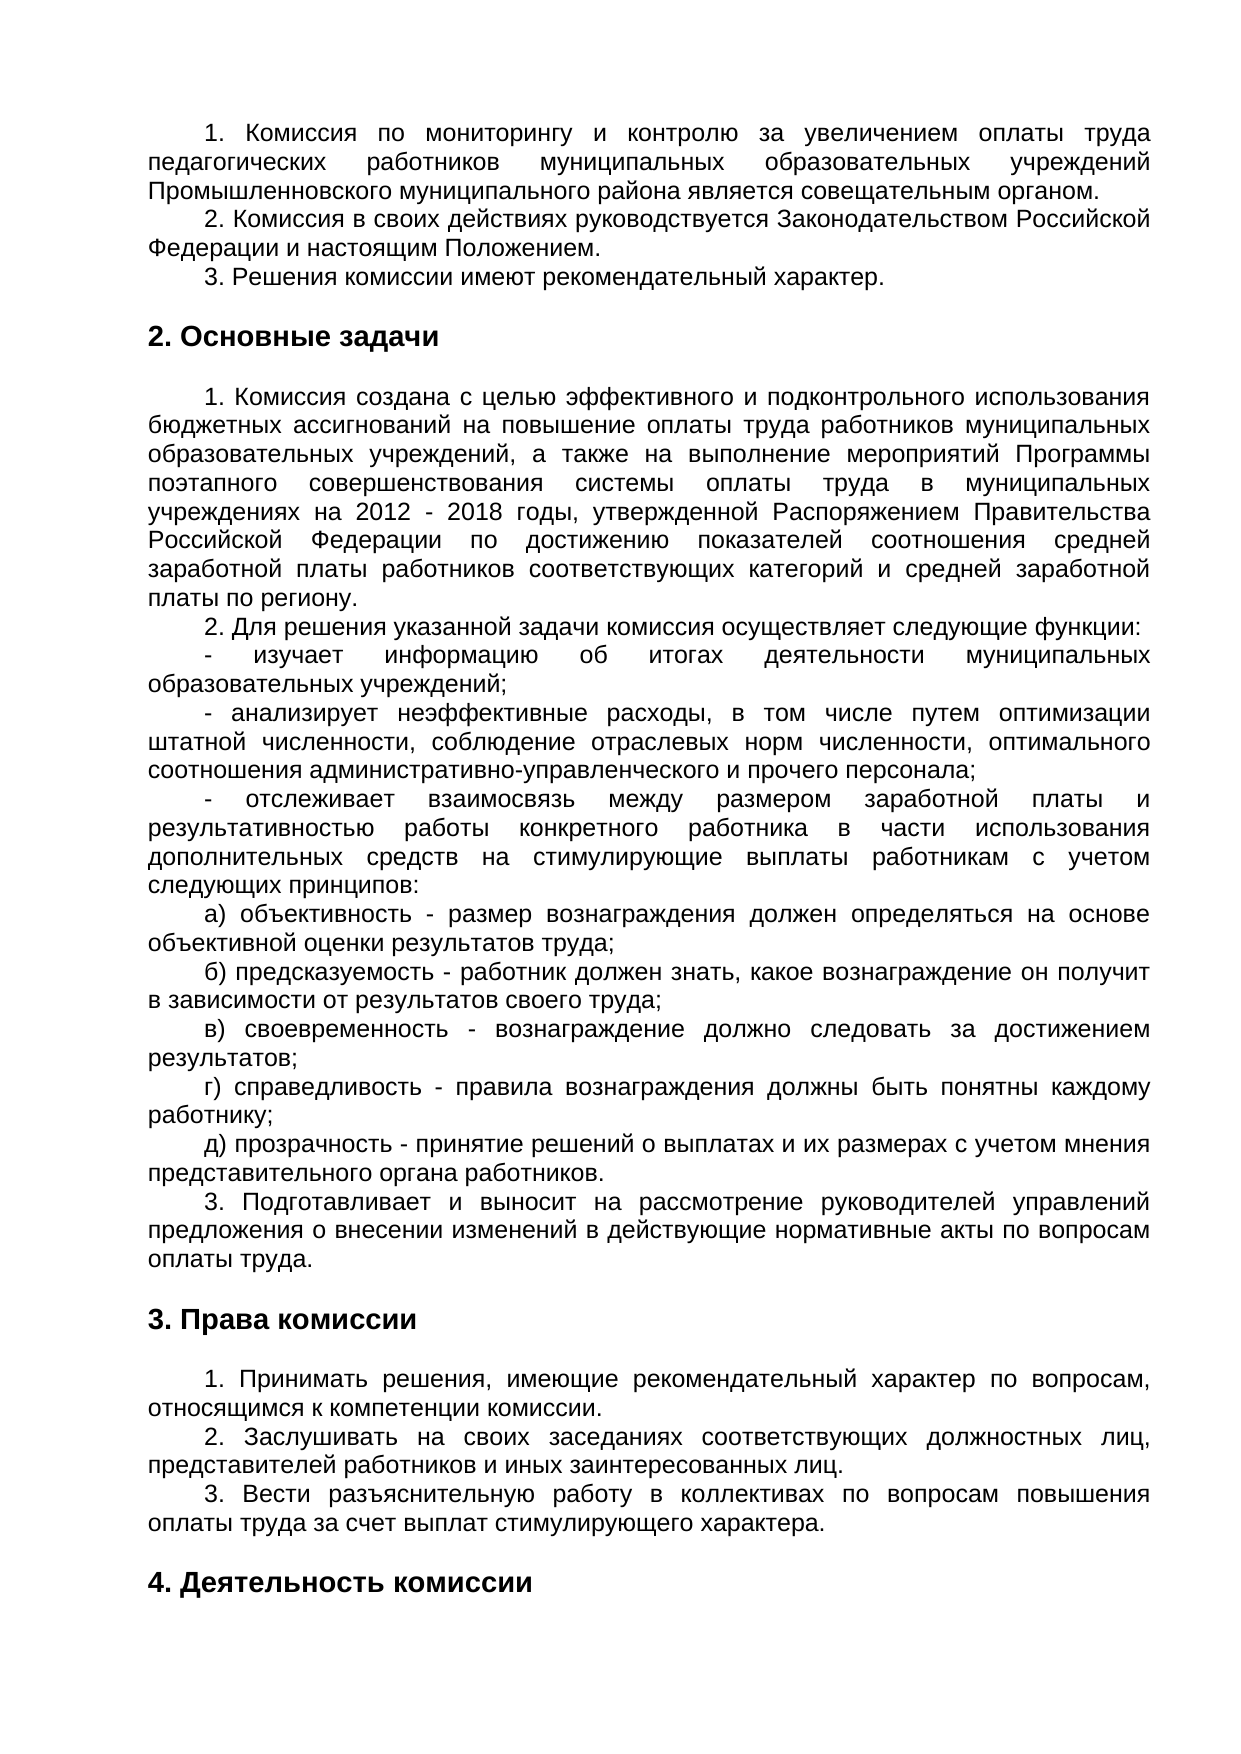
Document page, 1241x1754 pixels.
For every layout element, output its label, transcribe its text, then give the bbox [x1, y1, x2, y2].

text 4. Деятельность комиссии [148, 1565, 1152, 1599]
text 3. Права комиссии [148, 1302, 1152, 1335]
text 3. Подготавливает и выносит на рассмотрение руководителей управлений предложения о внесении изменений в действующие нормативные акты по вопросам оплаты труда. [148, 1187, 1152, 1273]
text - анализирует неэффективные расходы, в том числе путем оптимизации штатной численности, соблюдение отраслевых норм численности, оптимального соотношения административно-управленческого и прочего персонала; [148, 698, 1152, 784]
text а) объективность - размер вознаграждения должен определяться на основе объективной оценки результатов труда; [148, 899, 1152, 957]
text г) справедливость - правила вознаграждения должны быть понятны каждому работнику; [148, 1072, 1152, 1129]
text 3. Вести разъяснительную работу в коллективах по вопросам повышения оплаты труда за счет выплат стимулирующего характера. [148, 1479, 1152, 1536]
text 2. Заслушивать на своих заседаниях соответствующих должностных лиц, представителей работников и иных заинтересованных лиц. [148, 1421, 1152, 1479]
text д) прозрачность - принятие решений о выплатах и их размерах с учетом мнения представительного органа работников. [148, 1129, 1152, 1187]
text б) предсказуемость - работник должен знать, какое вознаграждение он получит в зависимости от результатов своего труда; [148, 957, 1152, 1014]
text 2. Для решения указанной задачи комиссия осуществляет следующие функции: [148, 612, 1152, 640]
text - изучает информацию об итогах деятельности муниципальных образовательных учреждений; [148, 640, 1152, 698]
text 1. Комиссия создана с целью эффективного и подконтрольного использования бюджетных ассигнований на повышение оплаты труда работников муниципальных образовательных учреждений, а также на выполнение мероприятий Программы поэтапного совершенствования системы оплаты труда в муниципальных учреждениях на 2012 - 2018 годы, утвержденной Распоряжением Правительства Российской Федерации по достижению показателей соотношения средней заработной платы работников соответствующих категорий и средней заработной платы по региону. [148, 382, 1152, 612]
text в) своевременность - вознаграждение должно следовать за достижением результатов; [148, 1014, 1152, 1072]
text 2. Комиссия в своих действиях руководствуется Законодательством Российской Федерации и настоящим Положением. [148, 204, 1152, 262]
text 1. Комиссия по мониторингу и контролю за увеличением оплаты труда педагогических работников муниципальных образовательных учреждений Промышленновского муниципального района является совещательным органом. [148, 118, 1152, 204]
text 2. Основные задачи [148, 319, 1152, 353]
text 1. Принимать решения, имеющие рекомендательный характер по вопросам, относящимся к компетенции комиссии. [148, 1364, 1152, 1421]
text - отслеживает взаимосвязь между размером заработной платы и результативностью работы конкретного работника в части использования дополнительных средств на стимулирующие выплаты работникам с учетом следующих принципов: [148, 784, 1152, 899]
text 3. Решения комиссии имеют рекомендательный характер. [148, 262, 1152, 291]
